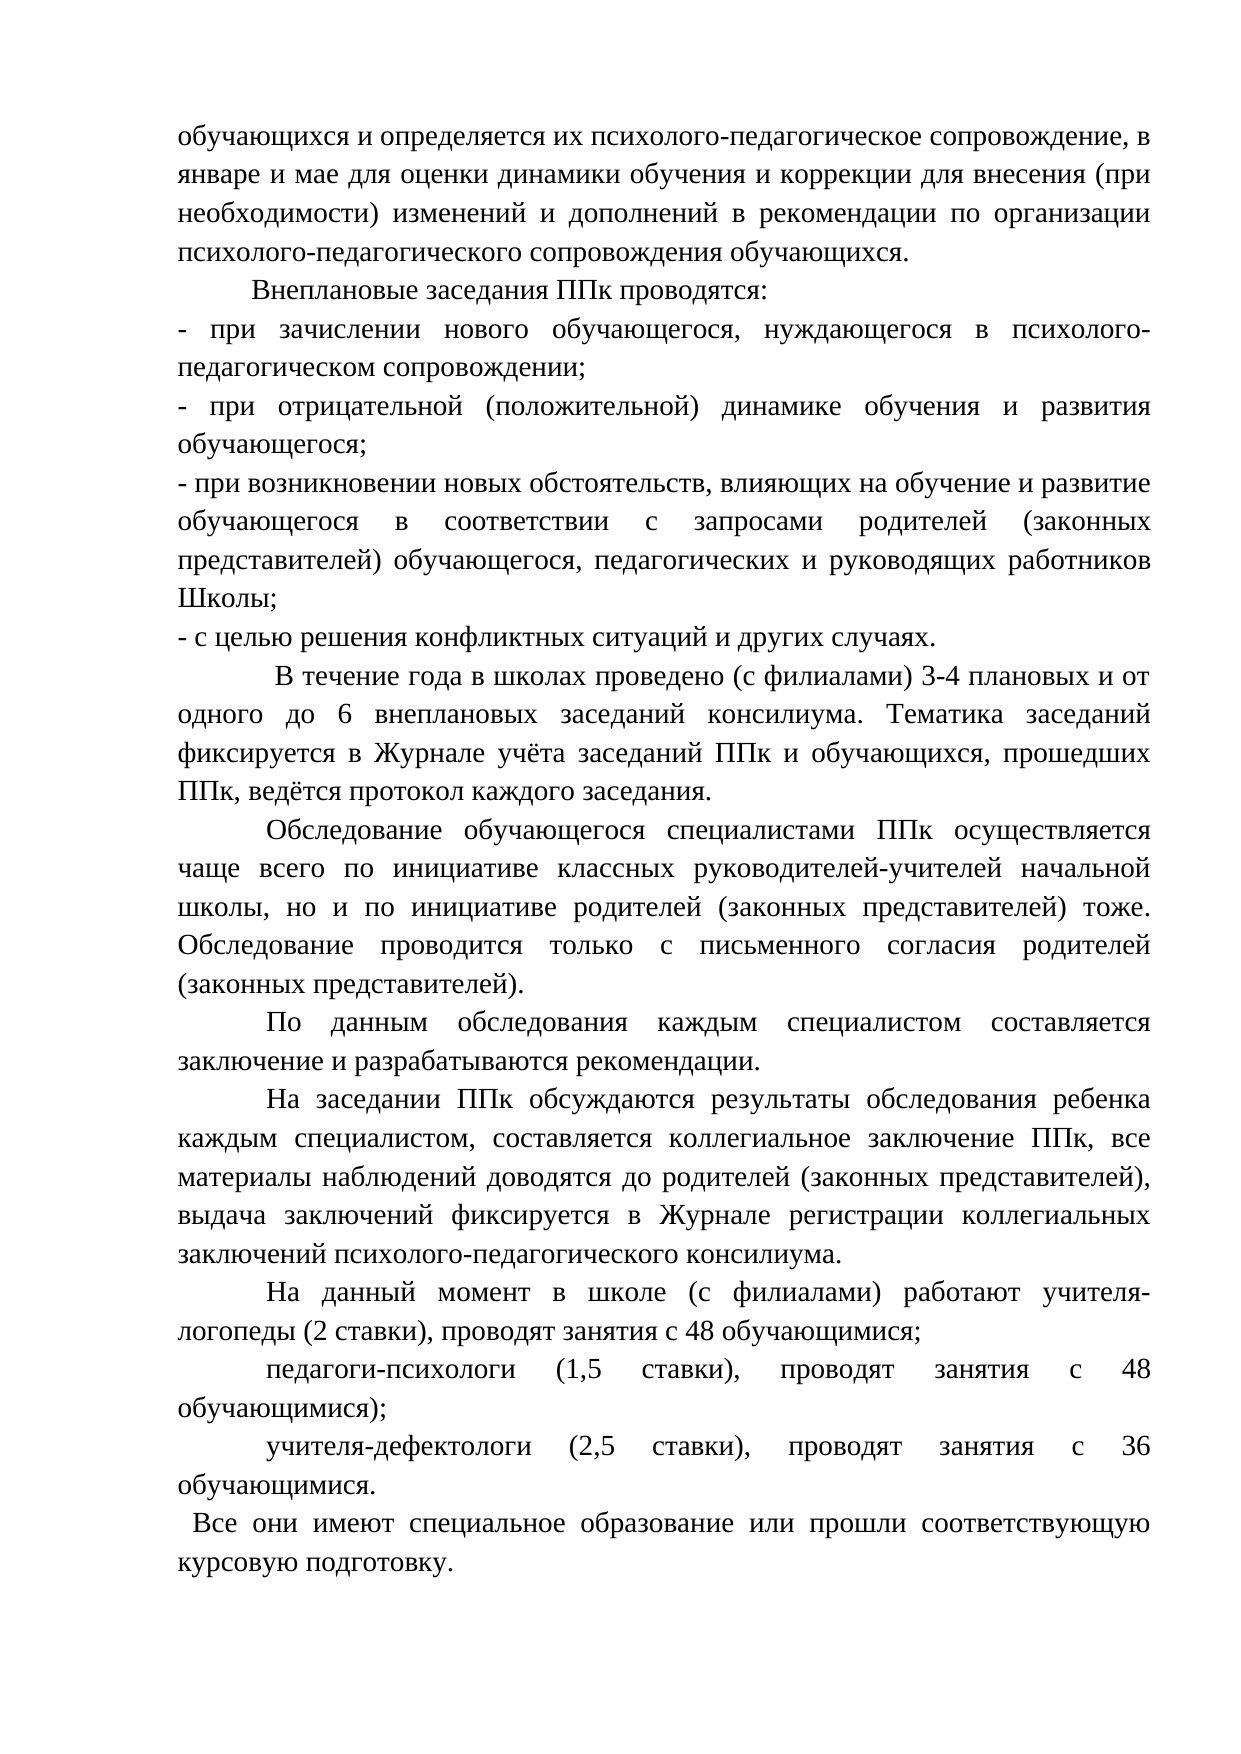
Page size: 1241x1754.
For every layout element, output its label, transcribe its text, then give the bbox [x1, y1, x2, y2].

text В течение года в школах проведено (с филиалами) 3-4 плановых и от одного до 6 внеплановых заседаний консилиума. Тематика заседаний фиксируется в Журнале учёта заседаний ППк и обучающихся, прошедших ППк, ведётся протокол каждого заседания. [177, 658, 1152, 807]
text Все они имеют специальное образование или прошли соответствующую курсовую подготовку. [177, 1506, 1152, 1578]
text учителя-дефектологи (2,5 ставки), проводят занятия с 36 обучающимися. [177, 1428, 1152, 1501]
text - с целью решения конфликтных ситуаций и других случаях. [177, 619, 1152, 653]
text По данным обследования каждым специалистом составляется заключение и разрабатываются рекомендации. [177, 1004, 1152, 1077]
text - при зачислении нового обучающегося, нуждающегося в психолого-педагогическом сопровождении; [177, 311, 1152, 383]
text На данный момент в школе (с филиалами) работают учителя-логопеды (2 ставки), проводят занятия с 48 обучающимися; [177, 1274, 1152, 1346]
text педагоги-психологи (1,5 ставки), проводят занятия с 48 обучающимися); [177, 1351, 1152, 1423]
text - при возникновении новых обстоятельств, влияющих на обучение и развитие обучающегося в соответствии с запросами родителей (законных представителей) обучающегося, педагогических и руководящих работников Школы; [177, 465, 1152, 614]
text - при отрицательной (положительной) динамике обучения и развития обучающегося; [177, 388, 1152, 460]
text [177, 118, 1152, 267]
text Внеплановые заседания ППк проводятся: [177, 272, 1152, 306]
text Обследование обучающегося специалистами ППк осуществляется чаще всего по инициативе классных руководителей-учителей начальной школы, но и по инициативе родителей (законных представителей) тоже. Обследование проводится только с письменного согласия родителей (законных представителей). [177, 812, 1152, 999]
text На заседании ППк обсуждаются результаты обследования ребенка каждым специалистом, составляется коллегиальное заключение ППк, все материалы наблюдений доводятся до родителей (законных представителей), выдача заключений фиксируется в Журнале регистрации коллегиальных заключений психолого-педагогического консилиума. [177, 1082, 1152, 1269]
